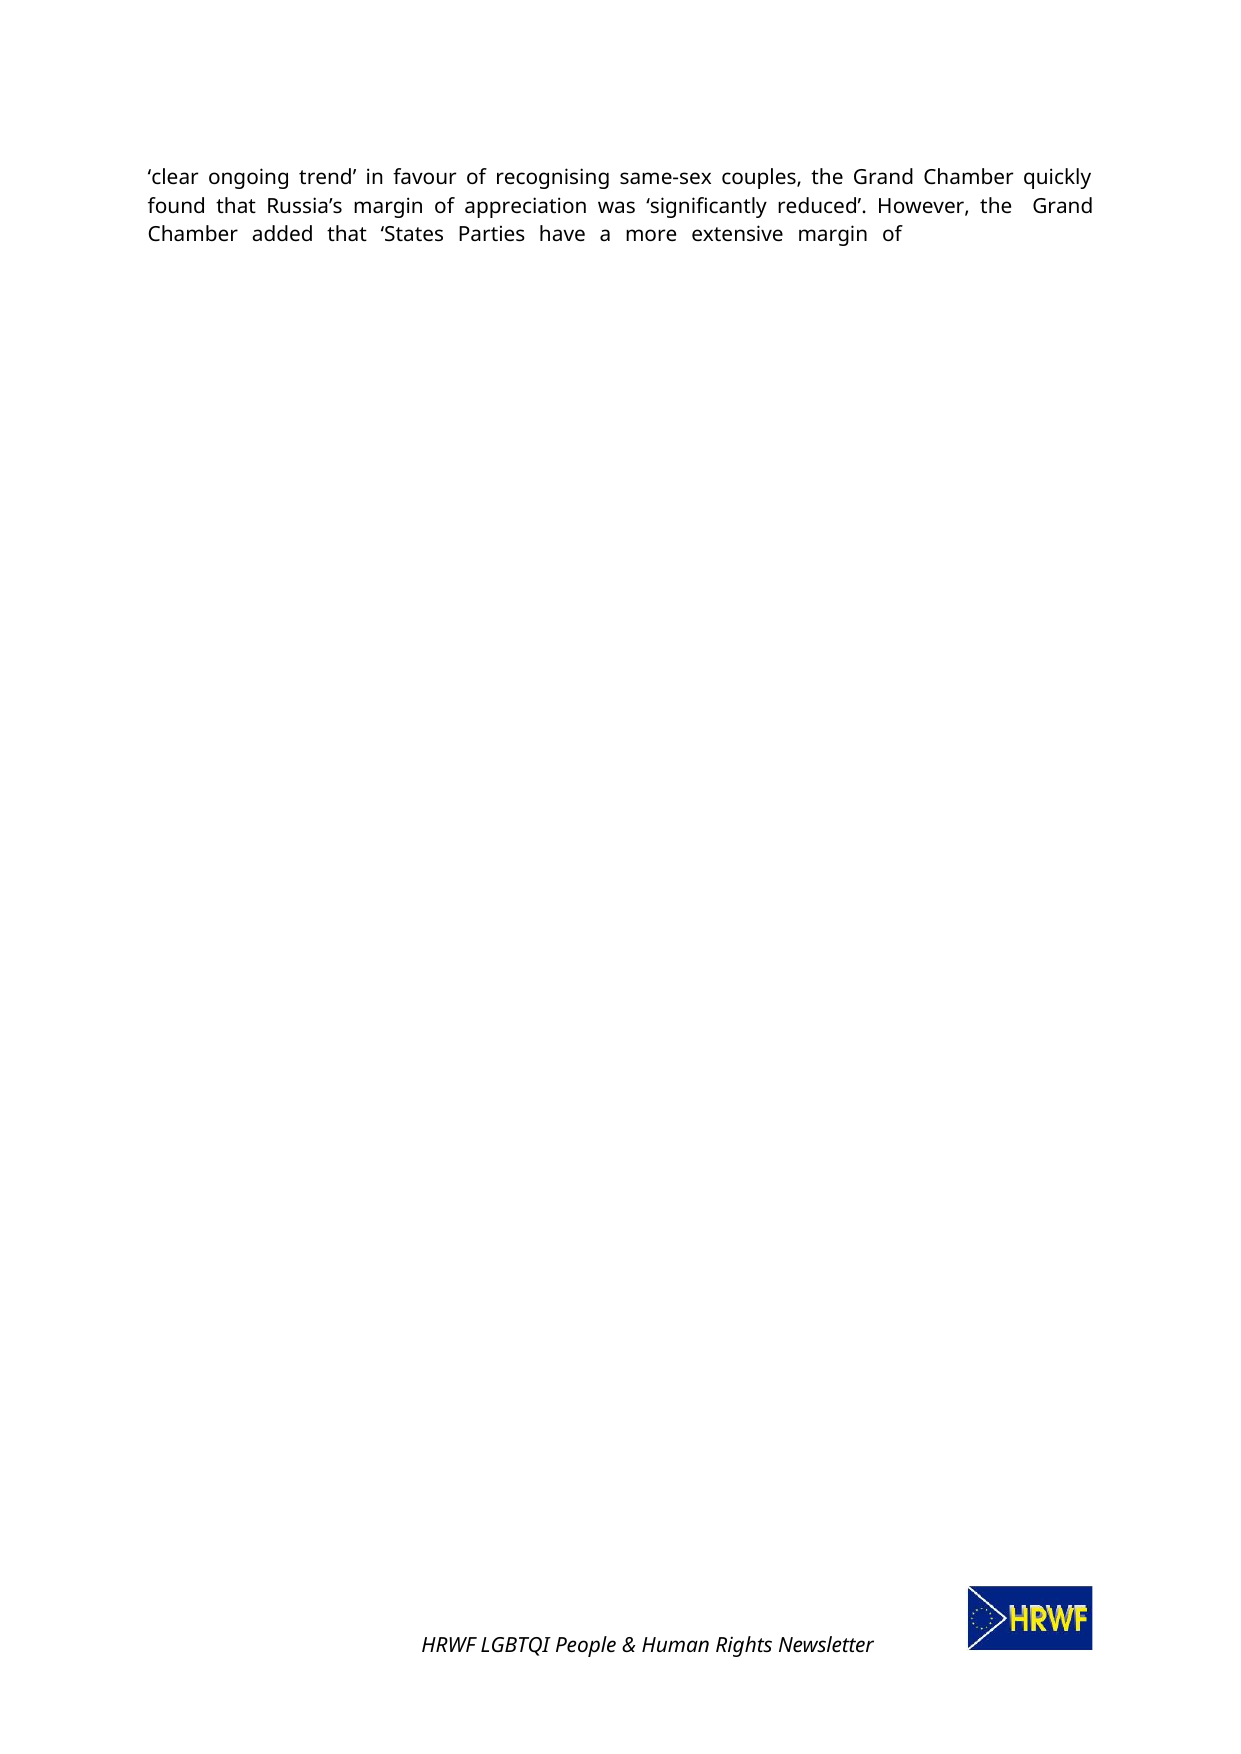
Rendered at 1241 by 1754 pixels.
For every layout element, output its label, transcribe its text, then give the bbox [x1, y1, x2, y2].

picture [965, 1586, 1093, 1651]
